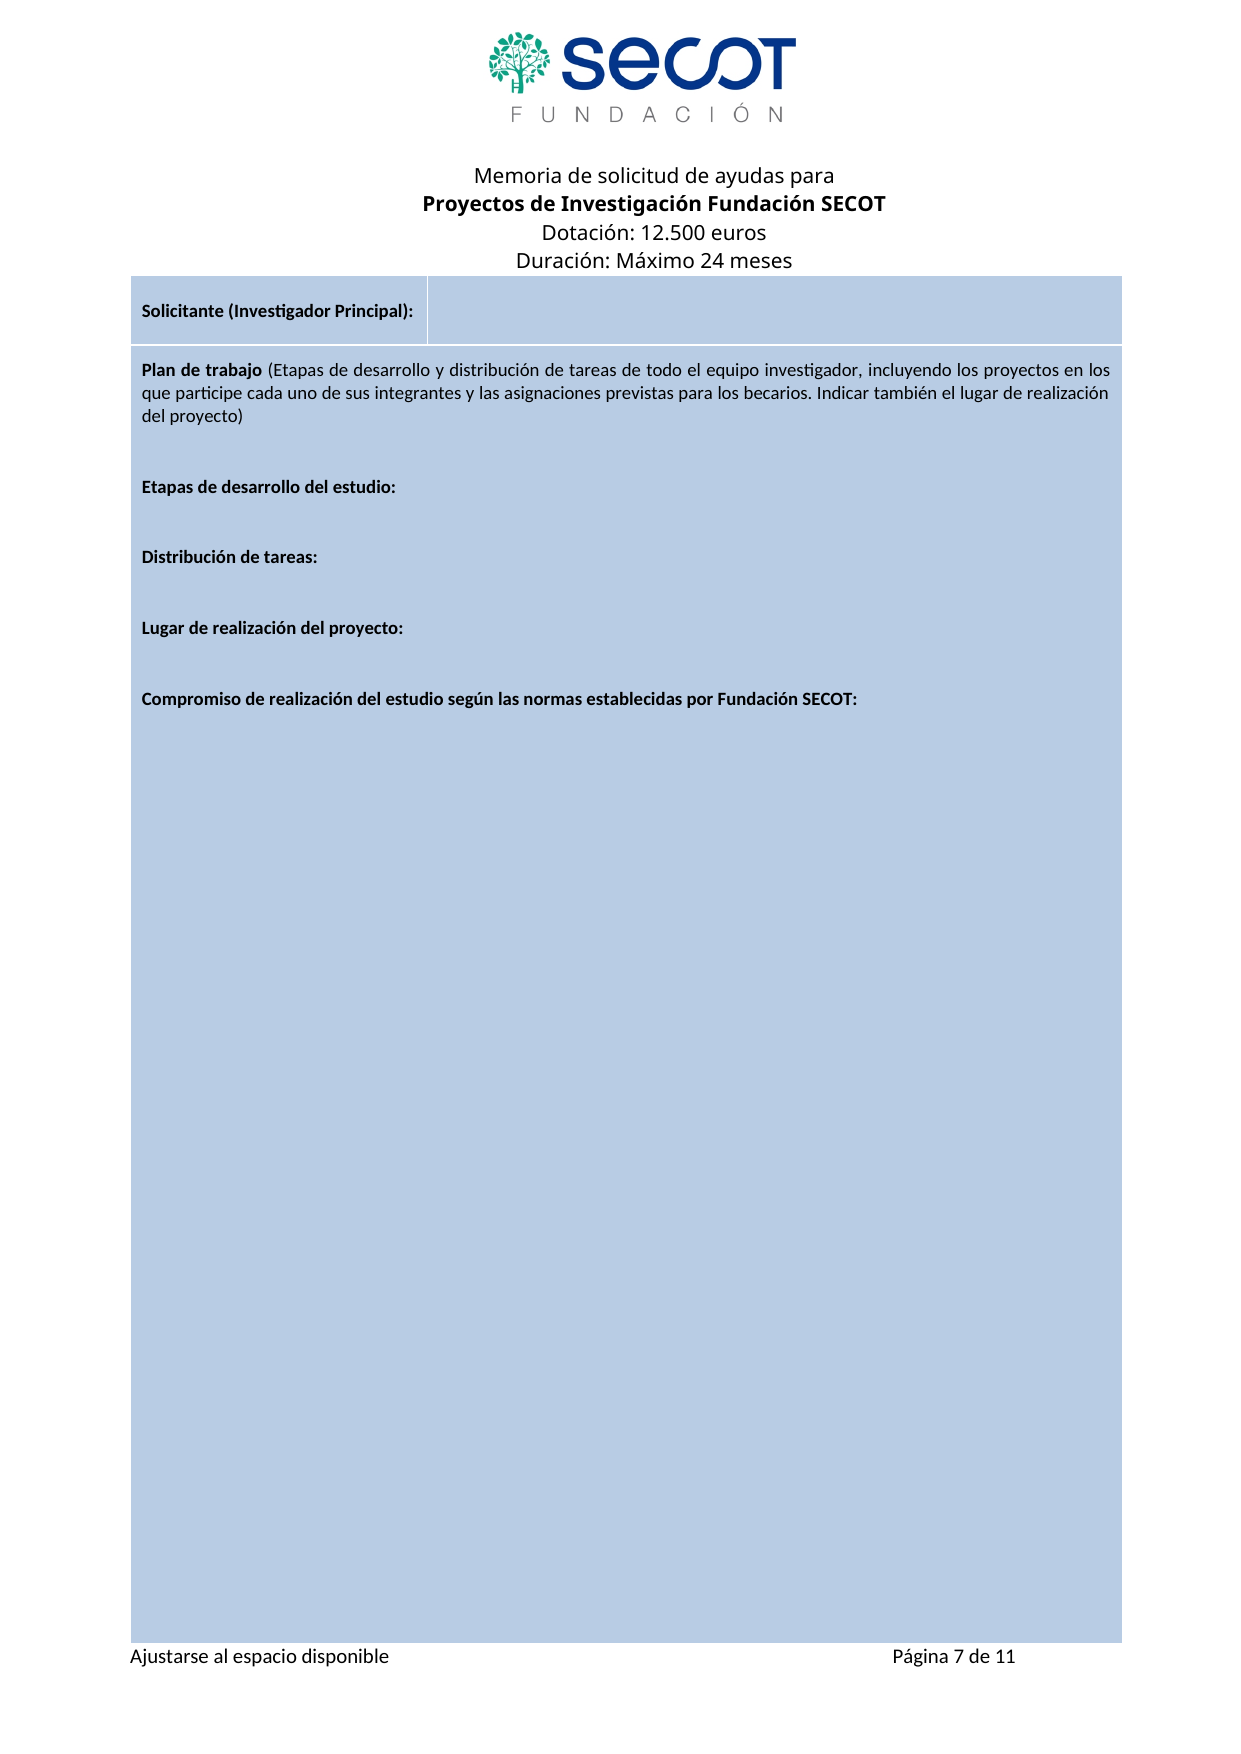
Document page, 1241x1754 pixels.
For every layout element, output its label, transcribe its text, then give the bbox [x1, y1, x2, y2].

table_header [428, 276, 1122, 344]
picture [483, 30, 800, 131]
table_header Solicitante (Investigador Principal): [131, 276, 427, 344]
table_cell Plan de trabajo (Etapas de desarrollo y distribución de tareas de todo el equipo investigador, incluyendo los proyectos en los que participe cada uno de sus integrantes y las asignaciones previstas para los becarios. Indicar también el lugar de realización del proyecto) Etapas de desarrollo del estudio: Distribución de tareas: Lugar de realización del proyecto: Compromiso de realización del estudio según las normas establecidas por Fundación SECOT: [131, 346, 1122, 1643]
